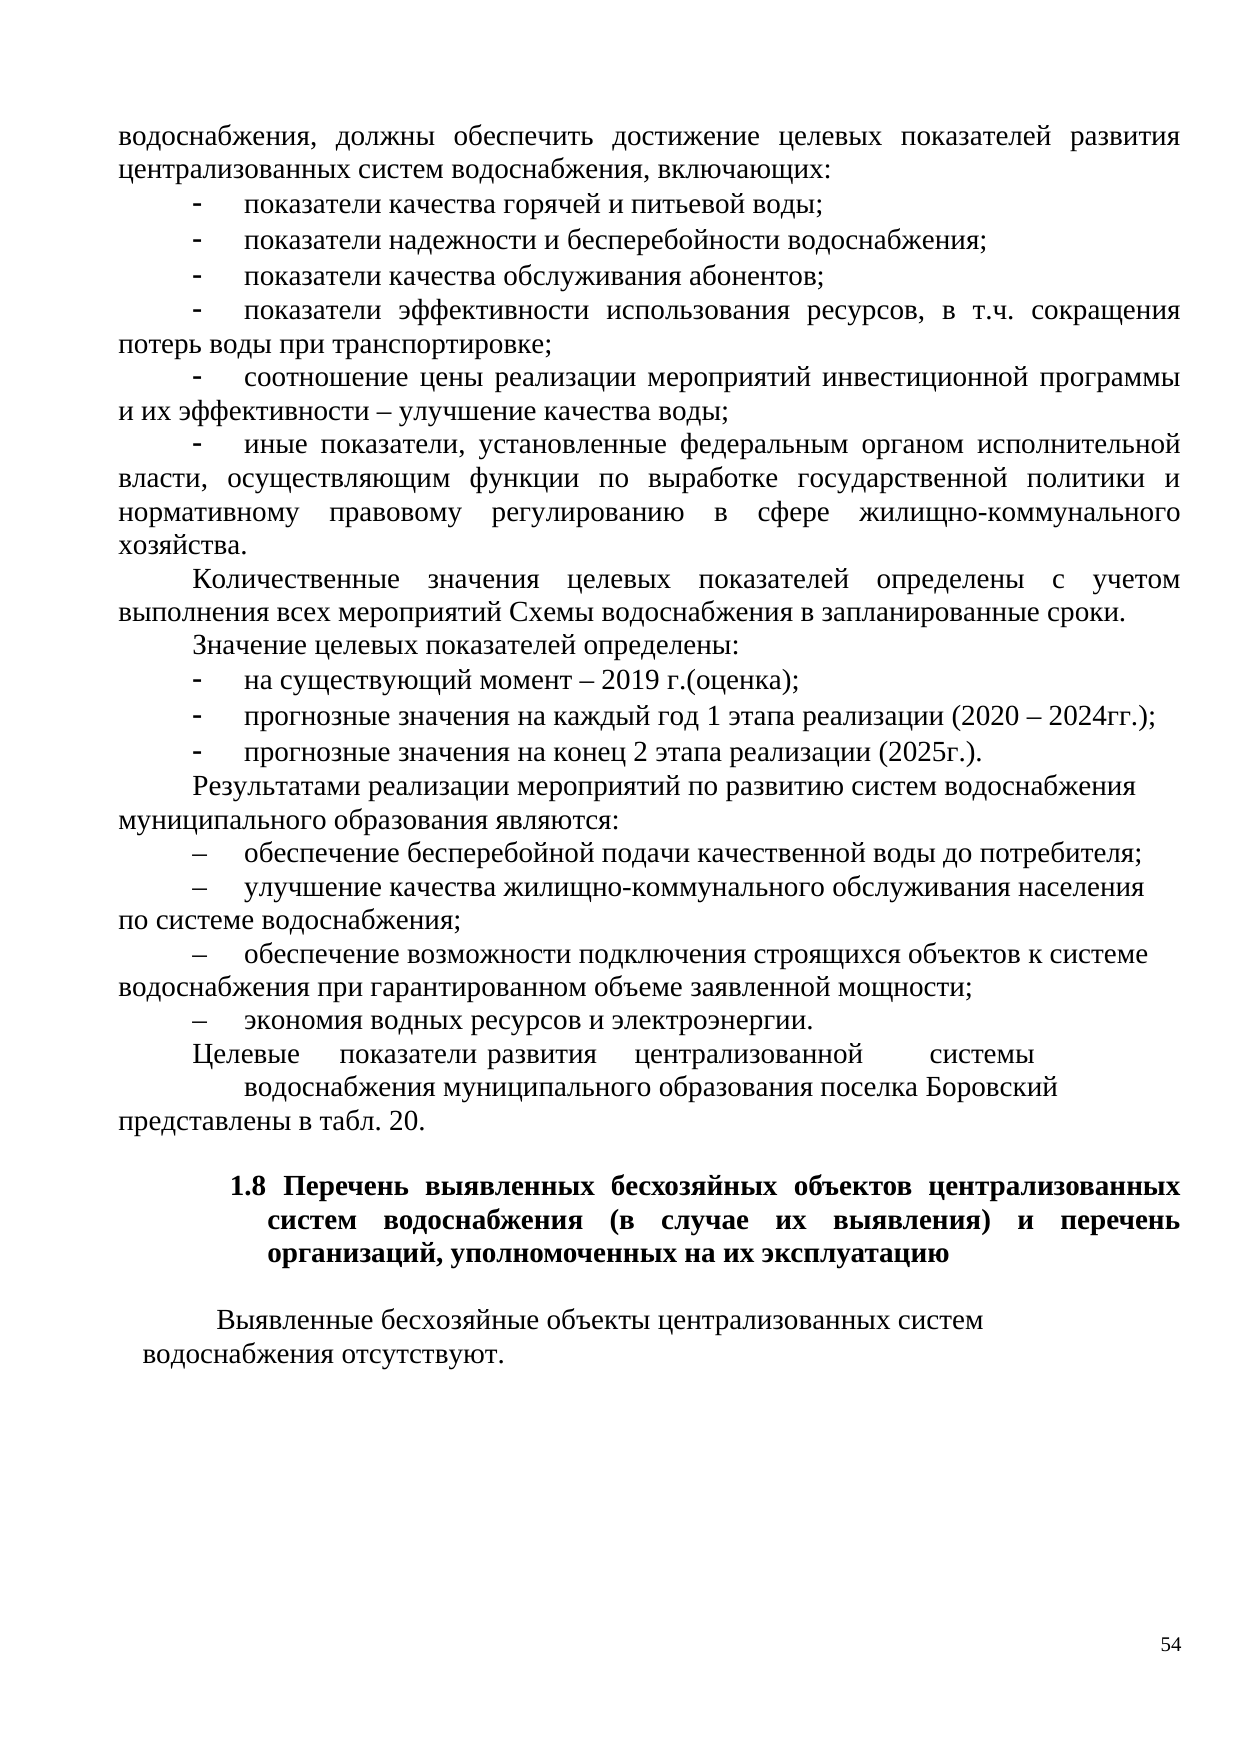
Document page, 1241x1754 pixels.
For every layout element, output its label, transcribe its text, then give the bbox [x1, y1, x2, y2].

list соотношение цены реализации мероприятий инвестиционной программы и их эффективности – улучшение качества воды; [118, 359, 1181, 426]
list показатели надежности и бесперебойности водоснабжения; [118, 221, 1181, 256]
list на существующий момент – 2019 г.(оценка); [118, 661, 1181, 697]
list обеспечение возможности подключения строящихся объектов к системе водоснабжения при гарантированном объеме заявленной мощности; [118, 936, 1181, 1003]
list иные показатели, установленные федеральным органом исполнительной власти, осуществляющим функции по выработке государственной политики и нормативному правовому регулированию в сфере жилищно-коммунального хозяйства. [118, 426, 1181, 561]
list показатели качества обслуживания абонентов; [118, 256, 1181, 292]
text Количественные значения целевых показателей определены с учетом выполнения всех мероприятий Схемы водоснабжения в запланированные сроки. [118, 561, 1181, 628]
list прогнозные значения на конец 2 этапа реализации (2025г.). [118, 733, 1181, 768]
subtitle Перечень выявленных бесхозяйных объектов централизованных систем водоснабжения (в случае их выявления) и перечень организаций, уполномоченных на их эксплуатацию [229, 1168, 1181, 1269]
list обеспечение бесперебойной подачи качественной воды до потребителя; [118, 835, 1181, 869]
text Значение целевых показателей определены: [118, 628, 1181, 661]
text Целевые показатели развития централизованной системы водоснабжения муниципального образования поселка Боровский представлены в табл. 20. [118, 1037, 1181, 1137]
list прогнозные значения на каждый год 1 этапа реализации (2020 – 2024гг.); [118, 697, 1181, 733]
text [118, 118, 1181, 185]
list показатели качества горячей и питьевой воды; [118, 185, 1181, 221]
text Результатами реализации мероприятий по развитию систем водоснабжения муниципального образования являются: [118, 768, 1181, 835]
list экономия водных ресурсов и электроэнергии. [118, 1003, 1181, 1037]
text Выявленные бесхозяйные объекты централизованных систем водоснабжения отсутствуют. [142, 1302, 1159, 1369]
list улучшение качества жилищно-коммунального обслуживания населения по системе водоснабжения; [118, 869, 1181, 936]
list показатели эффективности использования ресурсов, в т.ч. сокращения потерь воды при транспортировке; [118, 292, 1181, 359]
